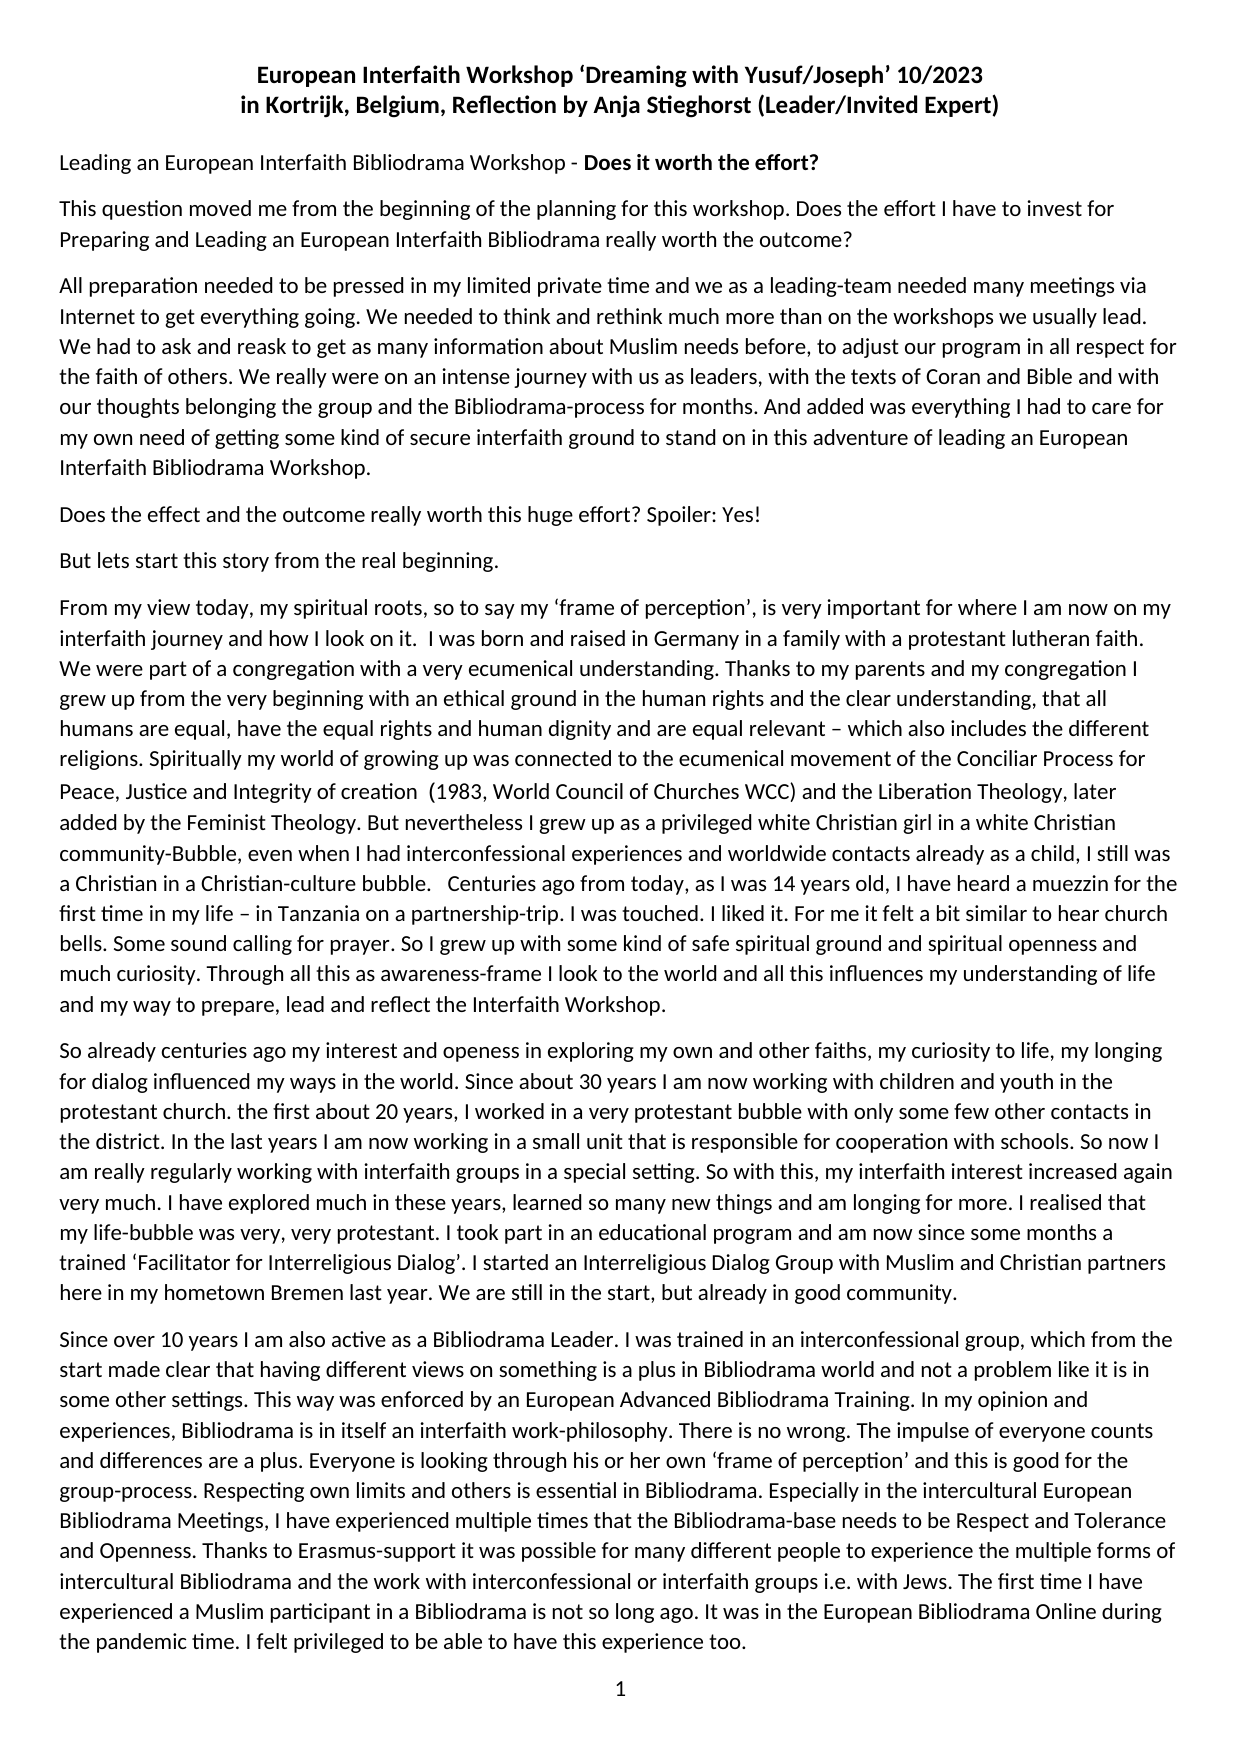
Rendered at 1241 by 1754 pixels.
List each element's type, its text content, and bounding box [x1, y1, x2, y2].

text Does the effect and the outcome really worth this huge effort? Spoiler: Yes! [59, 500, 1181, 528]
text All preparation needed to be pressed in my limited private time and we as a leading-team needed many meetings via Internet to get everything going. We needed to think and rethink much more than on the workshops we usually lead. We had to ask and reask to get as many information about Muslim needs before, to adjust our program in all respect for the faith of others. We really were on an intense journey with us as leaders, with the texts of Coran and Bible and with our thoughts belonging the group and the Bibliodrama-process for months. And added was everything I had to care for my own need of getting some kind of secure interfaith ground to stand on in this adventure of leading an European Interfaith Bibliodrama Workshop. [59, 272, 1181, 481]
text Leading an European Interfaith Bibliodrama Workshop - Does it worth the effort? [59, 148, 1181, 176]
text But lets start this story from the real beginning. [59, 547, 1181, 575]
text From my view today, my spiritual roots, so to say my ‘frame of perception’, is very important for where I am now on my interfaith journey and how I look on it. I was born and raised in Germany in a family with a protestant lutheran faith. We were part of a congregation with a very ecumenical understanding. Thanks to my parents and my congregation I grew up from the very beginning with an ethical ground in the human rights and the clear understanding, that all humans are equal, have the equal rights and human dignity and are equal relevant – which also includes the different religions. Spiritually my world of growing up was connected to the ecumenical movement of the Conciliar Process for Peace, Justice and Integrity of creation (1983, World Council of Churches WCC) and the Liberation Theology, later added by the Feminist Theology. But nevertheless I grew up as a privileged white Christian girl in a white Christian community-Bubble, even when I had interconfessional experiences and worldwide contacts already as a child, I still was a Christian in a Christian-culture bubble. Centuries ago from today, as I was 14 years old, I have heard a muezzin for the first time in my life – in Tanzania on a partnership-trip. I was touched. I liked it. For me it felt a bit similar to hear church bells. Some sound calling for prayer. So I grew up with some kind of safe spiritual ground and spiritual openness and much curiosity. Through all this as awareness-frame I look to the world and all this influences my understanding of life and my way to prepare, lead and reflect the Interfaith Workshop. [59, 593, 1181, 1018]
text This question moved me from the beginning of the planning for this workshop. Does the effort I have to invest for Preparing and Leading an European Interfaith Bibliodrama really worth the outcome? [59, 194, 1181, 253]
text Since over 10 years I am also active as a Bibliodrama Leader. I was trained in an interconfessional group, which from the start made clear that having different views on something is a plus in Bibliodrama world and not a problem like it is in some other settings. This way was enforced by an European Advanced Bibliodrama Training. In my opinion and experiences, Bibliodrama is in itself an interfaith work-philosophy. There is no wrong. The impulse of everyone counts and differences are a plus. Everyone is looking through his or her own ‘frame of perception’ and this is good for the group-process. Respecting own limits and others is essential in Bibliodrama. Especially in the intercultural European Bibliodrama Meetings, I have experienced multiple times that the Bibliodrama-base needs to be Respect and Tolerance and Openness. Thanks to Erasmus-support it was possible for many different people to experience the multiple forms of intercultural Bibliodrama and the work with interconfessional or interfaith groups i.e. with Jews. The first time I have experienced a Muslim participant in a Bibliodrama is not so long ago. It was in the European Bibliodrama Online during the pandemic time. I felt privileged to be able to have this experience too. [59, 1325, 1181, 1655]
text European Interfaith Workshop ‘Dreaming with Yusuf/Joseph’ 10/2023 [59, 59, 1181, 89]
text So already centuries ago my interest and openess in exploring my own and other faiths, my curiosity to life, my longing for dialog influenced my ways in the world. Since about 30 years I am now working with children and youth in the protestant church. the first about 20 years, I worked in a very protestant bubble with only some few other contacts in the district. In the last years I am now working in a small unit that is responsible for cooperation with schools. So now I am really regularly working with interfaith groups in a special setting. So with this, my interfaith interest increased again very much. I have explored much in these years, learned so many new things and am longing for more. I realised that my life-bubble was very, very protestant. I took part in an educational program and am now since some months a trained ‘Facilitator for Interreligious Dialog’. I started an Interreligious Dialog Group with Muslim and Christian partners here in my hometown Bremen last year. We are still in the start, but already in good community. [59, 1037, 1181, 1306]
text in Kortrijk, Belgium, Reflection by Anja Stieghorst (Leader/Invited Expert) [59, 89, 1181, 120]
